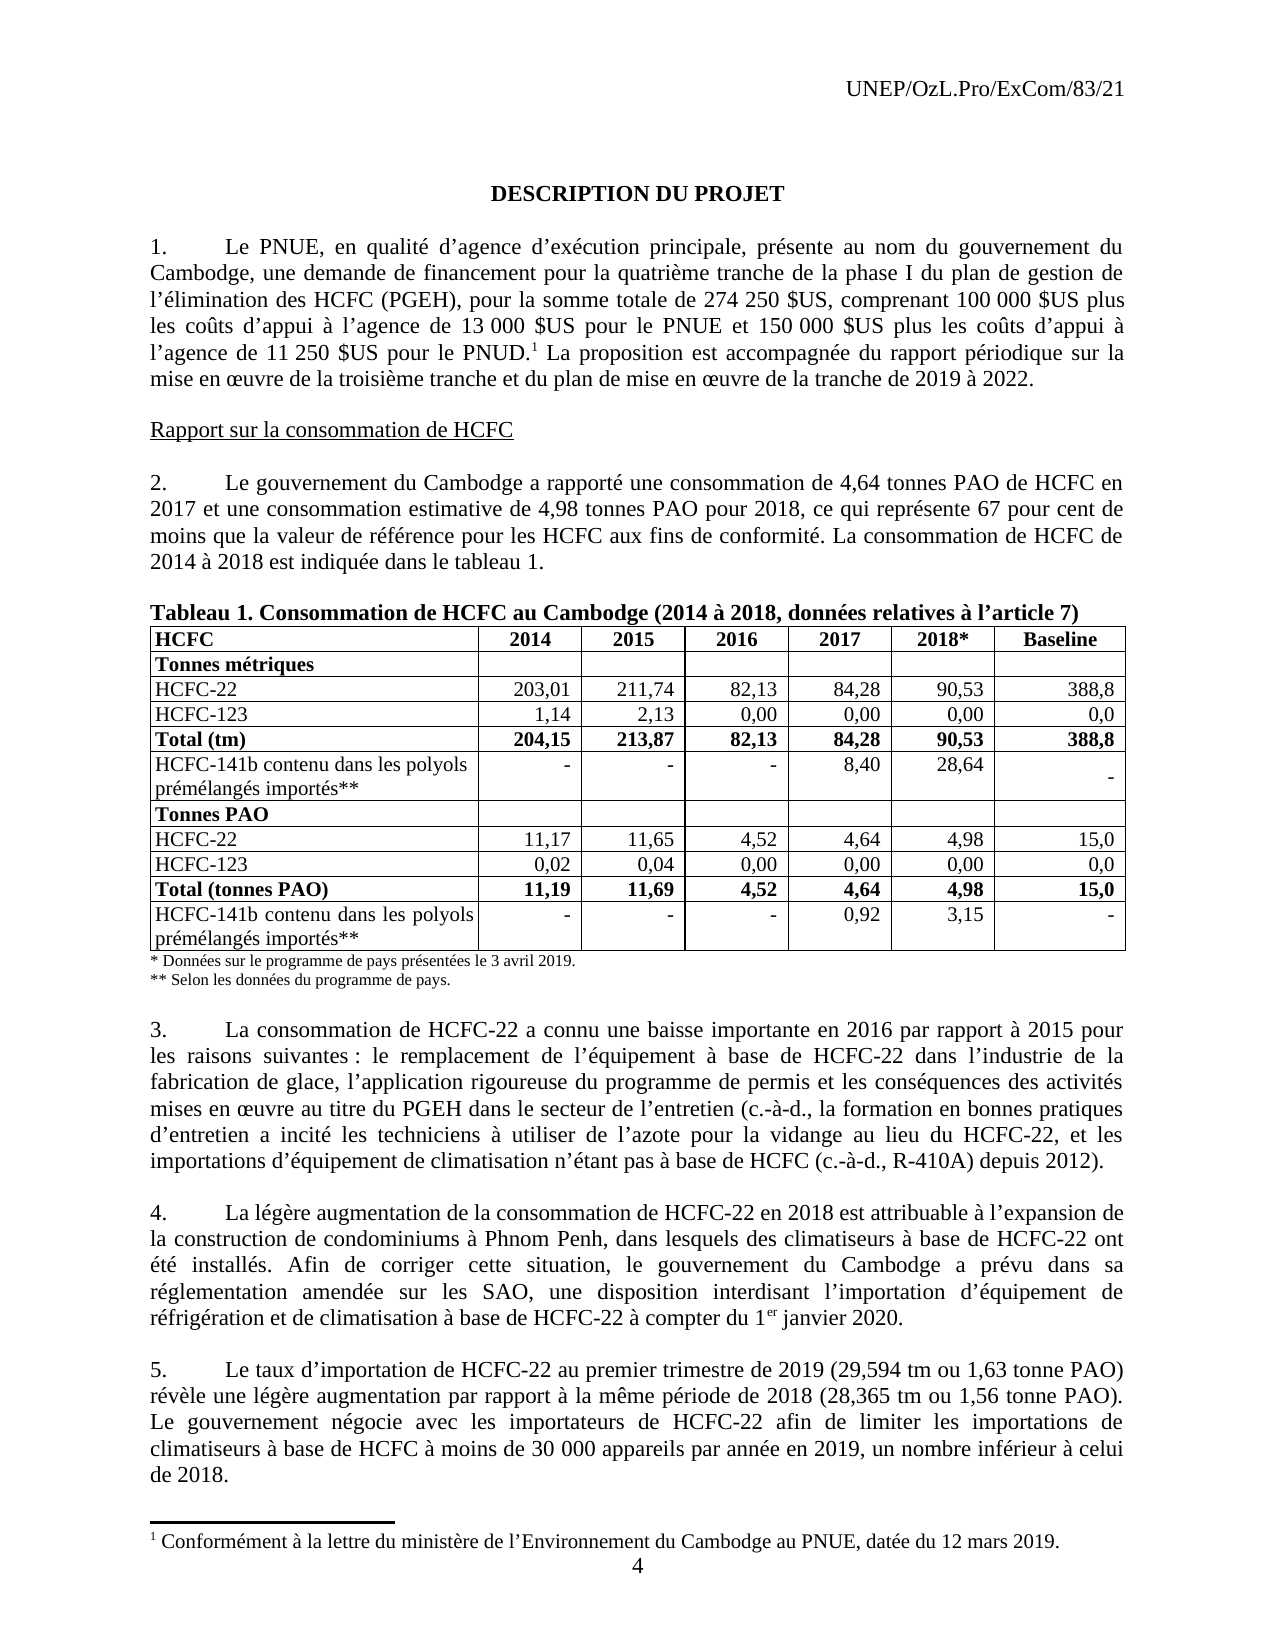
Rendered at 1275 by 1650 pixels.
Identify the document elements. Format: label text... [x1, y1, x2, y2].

table_cell HCFC-22 [151, 827, 478, 851]
table_cell 0,04 [582, 852, 684, 876]
table_cell 388,8 [995, 727, 1125, 751]
table_cell 15,0 [995, 827, 1125, 851]
table_cell 0,00 [686, 702, 788, 726]
table_cell [582, 801, 684, 826]
text ** Selon les données du programme de pays. [150, 970, 1125, 989]
table_cell 11,17 [479, 827, 581, 851]
subtitle La légère augmentation de la consommation de HCFC-22 en 2018 est attribuable à l’expansion de la construction de condominiums à Phnom Penh, dans lesquels des climatiseurs à base de HCFC-22 ont été installés. Afin de corriger cette situation, le gouvernement du Cambodge a prévu dans sa réglementation amendée sur les SAO, une disposition interdisant l’importation d’équipement de réfrigération et de climatisation à base de HCFC-22 à compter du 1er janvier 2020. [150, 1199, 1125, 1331]
table_cell 211,74 [582, 677, 684, 701]
table_cell 0,00 [789, 702, 891, 726]
table_cell [789, 801, 891, 826]
table_cell 203,01 [479, 677, 581, 701]
table_cell HCFC-22 [151, 677, 478, 701]
table_header 2017 [789, 627, 891, 651]
table_cell 4,98 [892, 877, 994, 901]
table_header 2015 [582, 627, 684, 651]
table_cell Tonnes PAO [151, 801, 478, 826]
table_cell 4,64 [789, 877, 891, 901]
table_cell 90,53 [892, 677, 994, 701]
table_cell 84,28 [789, 677, 891, 701]
table_cell - [686, 752, 788, 800]
table_cell [582, 652, 684, 676]
table_cell 0,0 [995, 702, 1125, 726]
table_cell 2,13 [582, 702, 684, 726]
table_cell 0,00 [789, 852, 891, 876]
table_cell 1,14 [479, 702, 581, 726]
table_cell Tonnes métriques [151, 652, 478, 676]
table_cell HCFC-123 [151, 852, 478, 876]
table_cell [686, 652, 788, 676]
table_cell [479, 801, 581, 826]
table_cell 82,13 [686, 727, 788, 751]
table_cell 11,69 [582, 877, 684, 901]
table_cell - [995, 752, 1125, 800]
table_cell HCFC-123 [151, 702, 478, 726]
table_cell [995, 801, 1125, 826]
table_header 2014 [479, 627, 581, 651]
table_cell 11,65 [582, 827, 684, 851]
table_cell HCFC-141b contenu dans les polyols prémélangés importés** [151, 902, 478, 950]
table_cell Total (tm) [151, 727, 478, 751]
table_cell - [686, 902, 788, 950]
table_header Baseline [995, 627, 1125, 651]
table_cell 0,0 [995, 852, 1125, 876]
table_cell 204,15 [479, 727, 581, 751]
table_cell - [479, 752, 581, 800]
table_cell [789, 652, 891, 676]
table_cell [479, 652, 581, 676]
table_cell 4,52 [686, 877, 788, 901]
table_cell 0,92 [789, 902, 891, 950]
table_header HCFC [151, 627, 478, 651]
table_header 2016 [686, 627, 788, 651]
text DESCRIPTION DU PROJET [150, 180, 1125, 207]
text Tableau 1. Consommation de HCFC au Cambodge (2014 à 2018, données relatives à l’article 7) [150, 599, 1125, 626]
table_cell 3,15 [892, 902, 994, 950]
table_cell - [582, 902, 684, 950]
subtitle Le gouvernement du Cambodge a rapporté une consommation de 4,64 tonnes PAO de HCFC en 2017 et une consommation estimative de 4,98 tonnes PAO pour 2018, ce qui représente 67 pour cent de moins que la valeur de référence pour les HCFC aux fins de conformité. La consommation de HCFC de 2014 à 2018 est indiquée dans le tableau 1. [150, 469, 1125, 574]
table_cell 84,28 [789, 727, 891, 751]
table_cell [892, 652, 994, 676]
table_cell 388,8 [995, 677, 1125, 701]
table_cell 82,13 [686, 677, 788, 701]
table_cell 4,52 [686, 827, 788, 851]
table_cell HCFC-141b contenu dans les polyols prémélangés importés** [151, 752, 478, 800]
table_cell 0,00 [892, 852, 994, 876]
text * Données sur le programme de pays présentées le 3 avril 2019. [150, 951, 1125, 970]
table_cell - [582, 752, 684, 800]
table_cell 8,40 [789, 752, 891, 800]
table_cell - [995, 902, 1125, 950]
subtitle La consommation de HCFC-22 a connu une baisse importante en 2016 par rapport à 2015 pour les raisons suivantes : le remplacement de l’équipement à base de HCFC-22 dans l’industrie de la fabrication de glace, l’application rigoureuse du programme de permis et les conséquences des activités mises en œuvre au titre du PGEH dans le secteur de l’entretien (c.-à-d., la formation en bonnes pratiques d’entretien a incité les techniciens à utiliser de l’azote pour la vidange au lieu du HCFC-22, et les importations d’équipement de climatisation n’étant pas à base de HCFC (c.-à-d., R-410A) depuis 2012). [150, 1016, 1125, 1174]
table_cell 0,00 [892, 702, 994, 726]
table_cell 28,64 [892, 752, 994, 800]
table_cell [892, 801, 994, 826]
table_cell [686, 801, 788, 826]
table_cell 213,87 [582, 727, 684, 751]
table_cell 0,02 [479, 852, 581, 876]
table_cell - [479, 902, 581, 950]
table_cell 4,64 [789, 827, 891, 851]
text Rapport sur la consommation de HCFC [150, 416, 1125, 443]
subtitle Le taux d’importation de HCFC-22 au premier trimestre de 2019 (29,594 tm ou 1,63 tonne PAO) révèle une légère augmentation par rapport à la même période de 2018 (28,365 tm ou 1,56 tonne PAO). Le gouvernement négocie avec les importateurs de HCFC-22 afin de limiter les importations de climatiseurs à base de HCFC à moins de 30 000 appareils par année en 2019, un nombre inférieur à celui de 2018. [150, 1356, 1125, 1487]
table_cell [995, 652, 1125, 676]
table_cell 4,98 [892, 827, 994, 851]
table_cell 0,00 [686, 852, 788, 876]
table_header 2018* [892, 627, 994, 651]
table_cell 15,0 [995, 877, 1125, 901]
table_cell 90,53 [892, 727, 994, 751]
table_cell 11,19 [479, 877, 581, 901]
table_cell Total (tonnes PAO) [151, 877, 478, 901]
subtitle Le PNUE, en qualité d’agence d’exécution principale, présente au nom du gouvernement du Cambodge, une demande de financement pour la quatrième tranche de la phase I du plan de gestion de l’élimination des HCFC (PGEH), pour la somme totale de 274 250 $US, comprenant 100 000 $US plus les coûts d’appui à l’agence de 13 000 $US pour le PNUE et 150 000 $US plus les coûts d’appui à l’agence de 11 250 $US pour le PNUD. La proposition est accompagnée du rapport périodique sur la mise en œuvre de la troisième tranche et du plan de mise en œuvre de la tranche de 2019 à 2022. [150, 233, 1125, 391]
